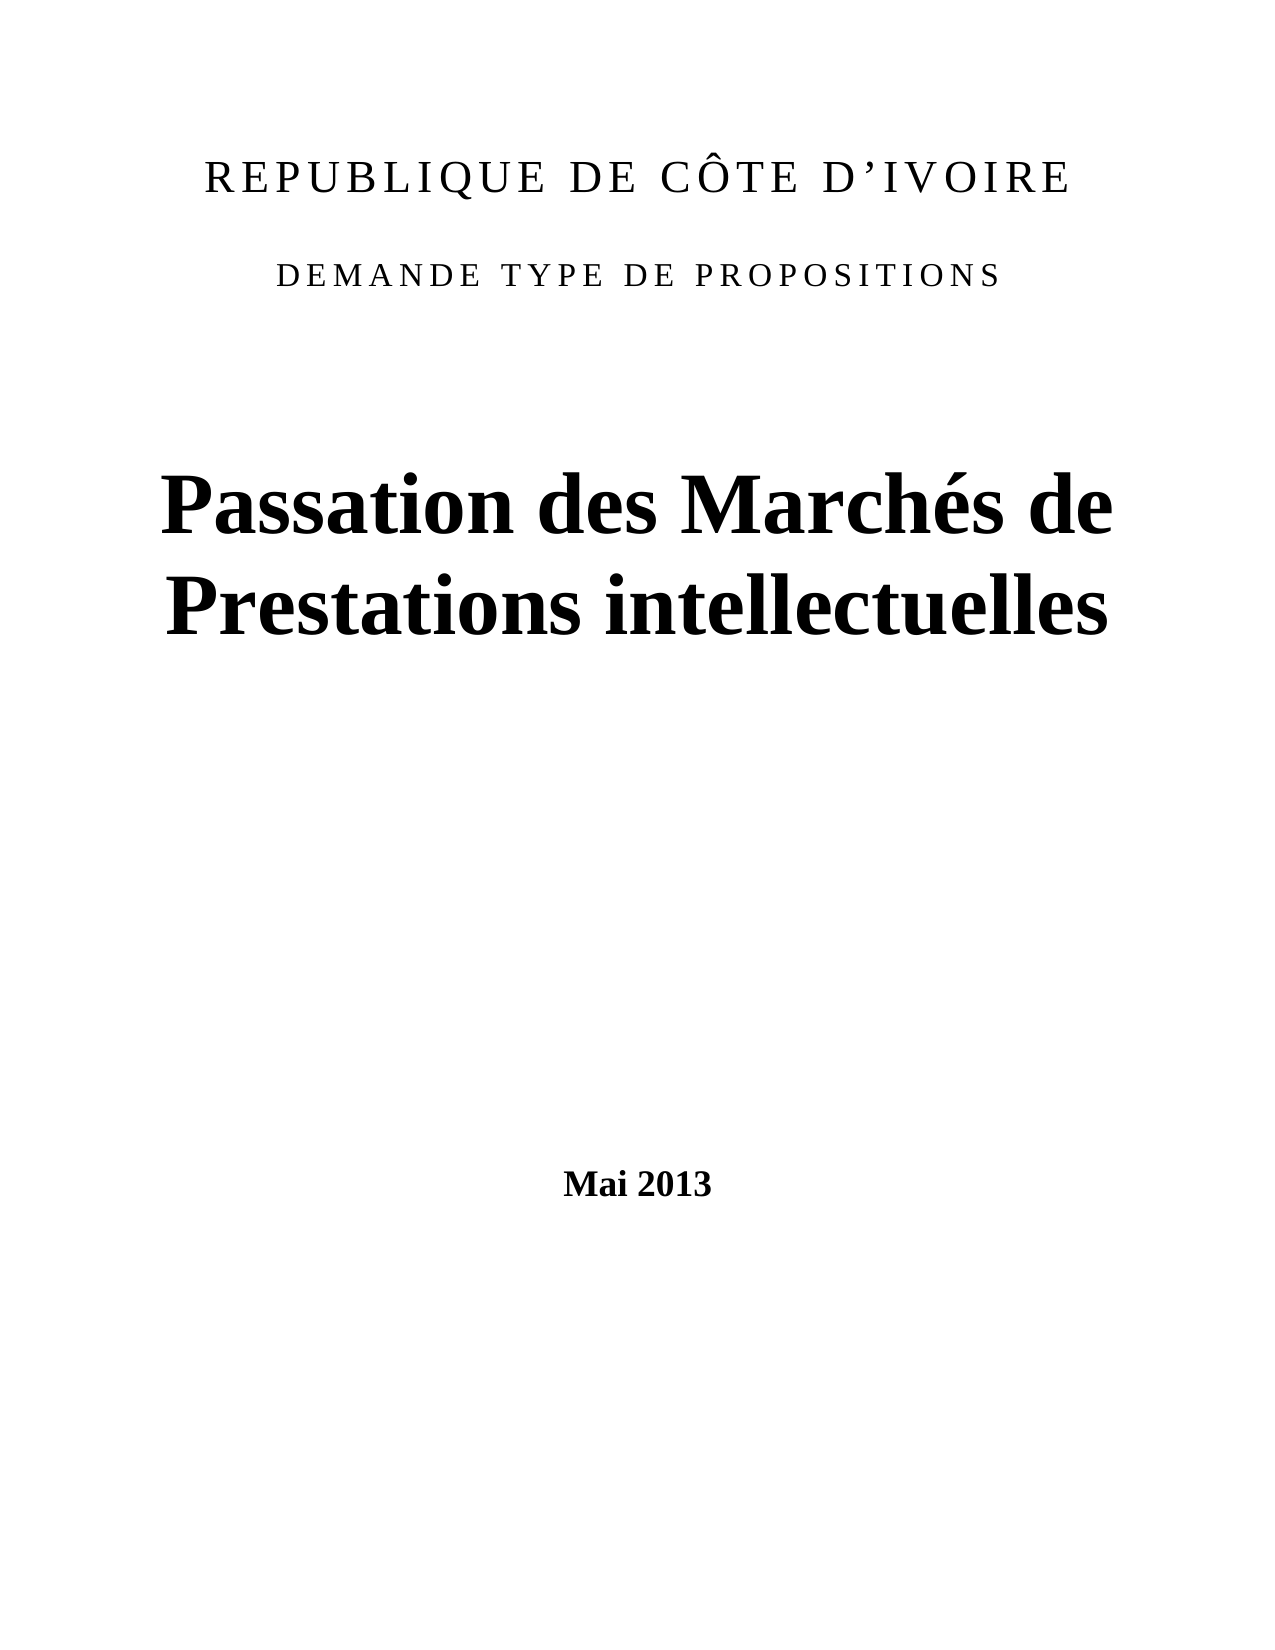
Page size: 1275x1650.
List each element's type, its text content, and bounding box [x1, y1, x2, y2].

text Mai 2013 [150, 1161, 1125, 1204]
text Passation des Marchés de Prestations intellectuelles [150, 452, 1125, 653]
text DEMANDE TYPE DE PROPOSITIONS [150, 255, 1125, 294]
text REPUBLIQUE DE CÔTE D’IVOIRE [150, 150, 1125, 203]
